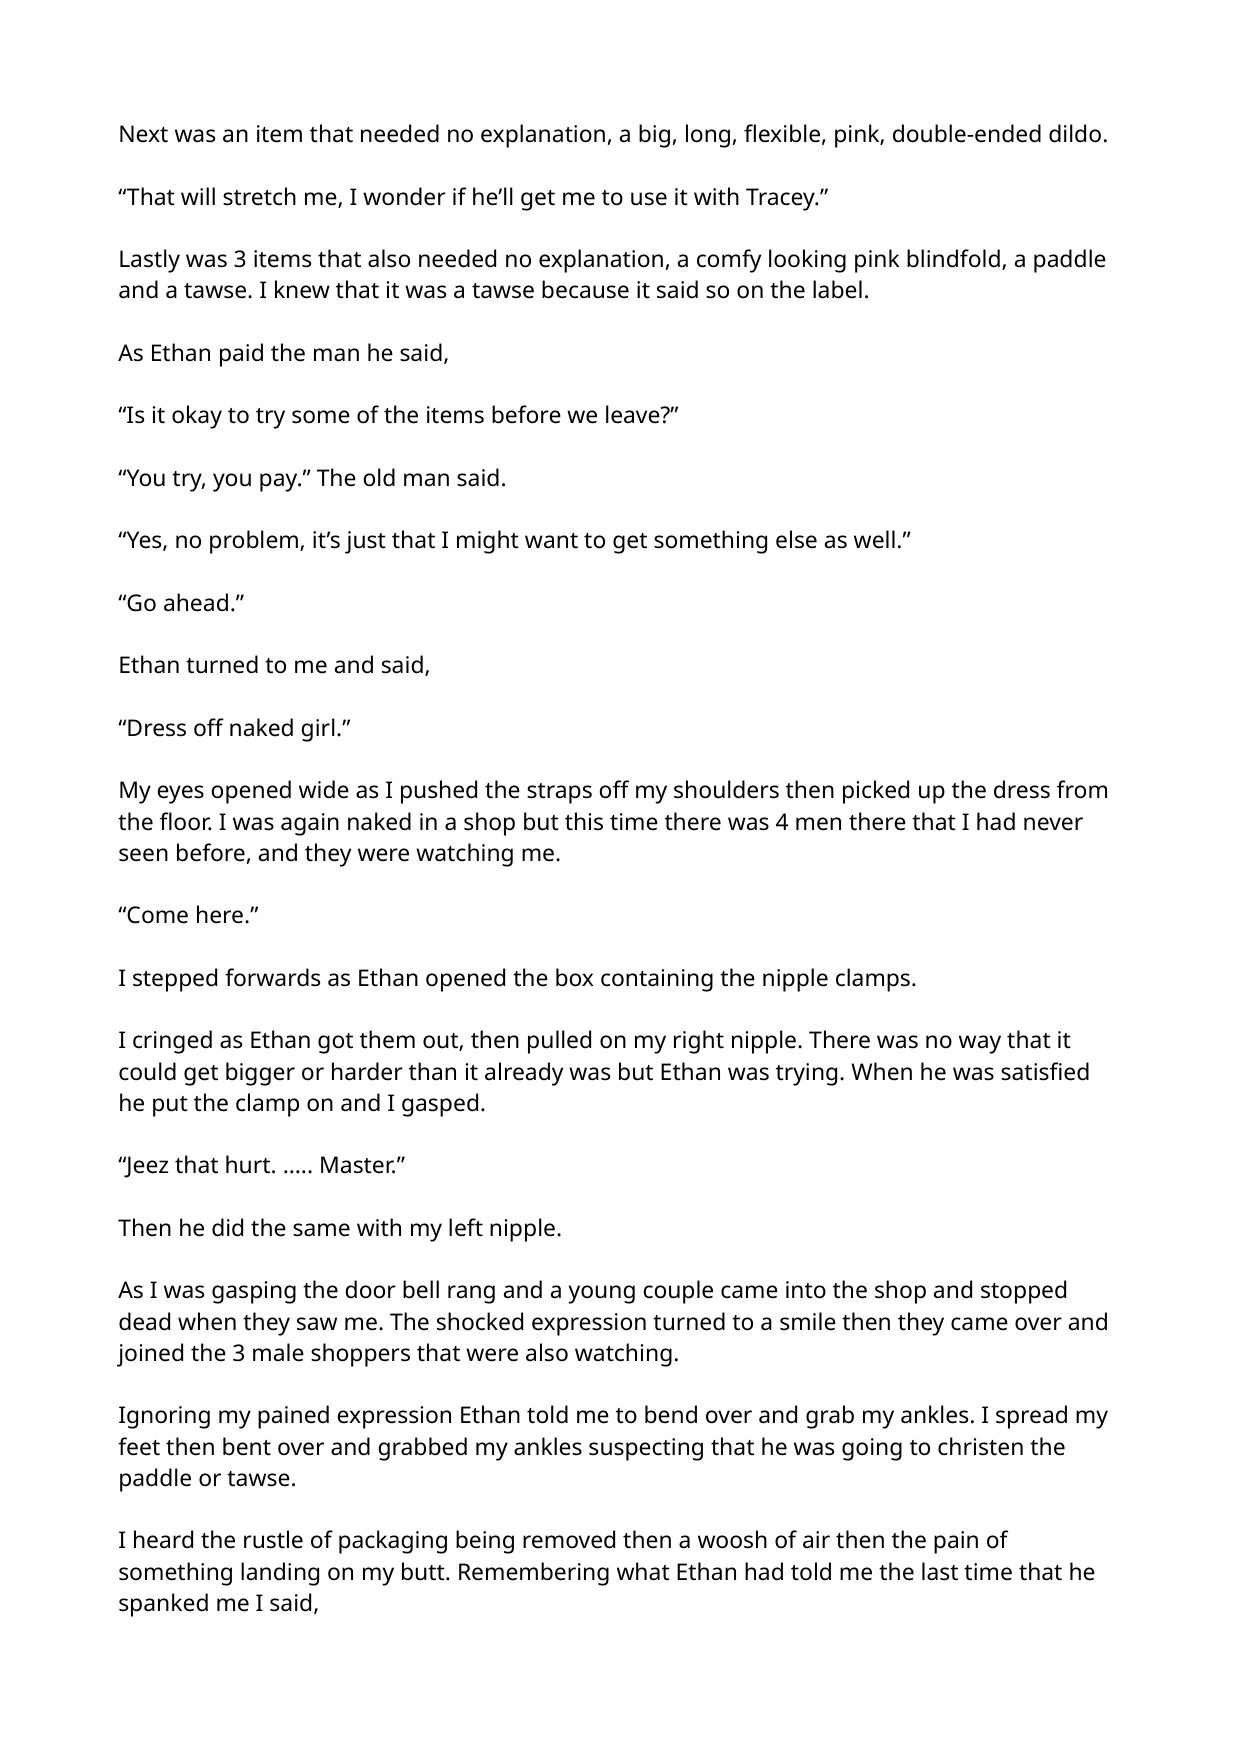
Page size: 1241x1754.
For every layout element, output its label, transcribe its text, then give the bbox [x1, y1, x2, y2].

text As I was gasping the door bell rang and a young couple came into the shop and stopped dead when they saw me. The shocked expression turned to a smile then they came over and joined the 3 male shoppers that were also watching. [118, 1274, 1122, 1368]
text “Go ahead.” [118, 587, 1122, 618]
text Lastly was 3 items that also needed no explanation, a comfy looking pink blindfold, a paddle and a tawse. I knew that it was a tawse because it said so on the label. [118, 243, 1122, 306]
text “That will stretch me, I wonder if he’ll get me to use it with Tracey.” [118, 181, 1122, 212]
text “Yes, no problem, it’s just that I might want to get something else as well.” [118, 524, 1122, 556]
text My eyes opened wide as I pushed the straps off my shoulders then picked up the dress from the floor. I was again naked in a shop but this time there was 4 men there that I had never seen before, and they were watching me. [118, 774, 1122, 868]
text Ignoring my pained expression Ethan told me to bend over and grab my ankles. I spread my feet then bent over and grabbed my ankles suspecting that he was going to christen the paddle or tawse. [118, 1399, 1122, 1493]
text I stepped forwards as Ethan opened the box containing the nipple clamps. [118, 962, 1122, 993]
text Then he did the same with my left nipple. [118, 1212, 1122, 1243]
text “You try, you pay.” The old man said. [118, 462, 1122, 493]
text I cringed as Ethan got them out, then pulled on my right nipple. There was no way that it could get bigger or harder than it already was but Ethan was trying. When he was satisfied he put the clamp on and I gasped. [118, 1024, 1122, 1118]
text “Dress off naked girl.” [118, 712, 1122, 743]
text Next was an item that needed no explanation, a big, long, flexible, pink, double-ended dildo. [118, 118, 1122, 149]
text I heard the rustle of packaging being removed then a woosh of air then the pain of something landing on my butt. Remembering what Ethan had told me the last time that he spanked me I said, [118, 1524, 1122, 1618]
text “Jeez that hurt. ….. Master.” [118, 1149, 1122, 1181]
text “Is it okay to try some of the items before we leave?” [118, 399, 1122, 431]
text Ethan turned to me and said, [118, 649, 1122, 681]
text As Ethan paid the man he said, [118, 337, 1122, 368]
text “Come here.” [118, 899, 1122, 931]
